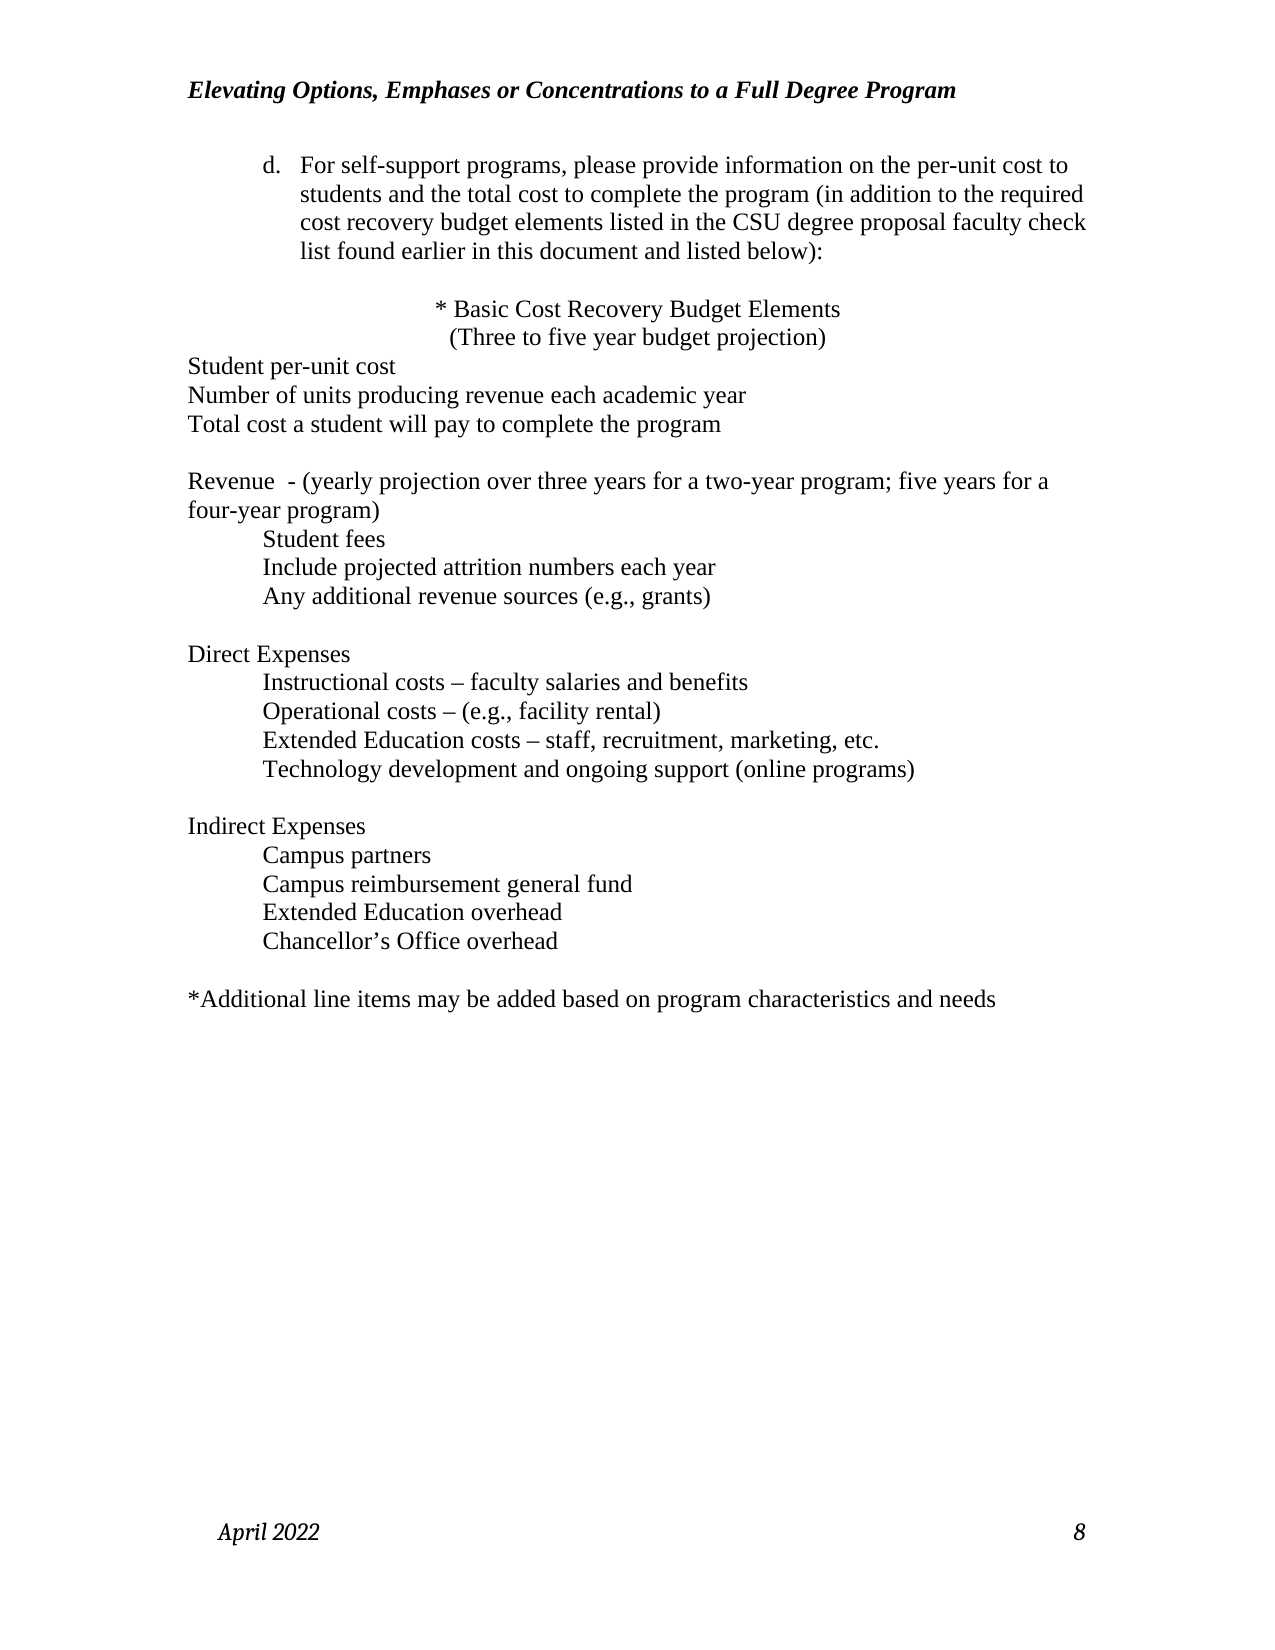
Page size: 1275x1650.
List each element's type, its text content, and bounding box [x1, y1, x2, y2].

text Total cost a student will pay to complete the program [187, 409, 1087, 437]
text *Additional line items may be added based on program characteristics and needs [187, 984, 1087, 1012]
list For self-support programs, please provide information on the per-unit cost to students and the total cost to complete the program (in addition to the required cost recovery budget elements listed in the CSU degree proposal faculty check list found earlier in this document and listed below): [262, 150, 1087, 265]
text Technology development and ongoing support (online programs) [187, 754, 1087, 782]
text Number of units producing revenue each academic year [187, 380, 1087, 409]
text Revenue - (yearly projection over three years for a two-year program; five years for a four-year program) [187, 466, 1087, 524]
text Operational costs – (e.g., facility rental) [187, 696, 1087, 725]
text Include projected attrition numbers each year [187, 552, 1087, 581]
text Student fees [187, 524, 1087, 552]
text Any additional revenue sources (e.g., grants) [187, 581, 1087, 610]
text Direct Expenses Instructional costs – faculty salaries and benefits [187, 639, 1087, 696]
text Extended Education costs – staff, recruitment, marketing, etc. [187, 725, 1087, 754]
text Indirect Expenses Campus partners Campus reimbursement general fund Extended Education overhead Chancellor’s Office overhead [187, 811, 1087, 955]
text Student per-unit cost [187, 351, 1087, 380]
text (Three to five year budget projection) [187, 322, 1087, 351]
text * Basic Cost Recovery Budget Elements [187, 294, 1087, 322]
